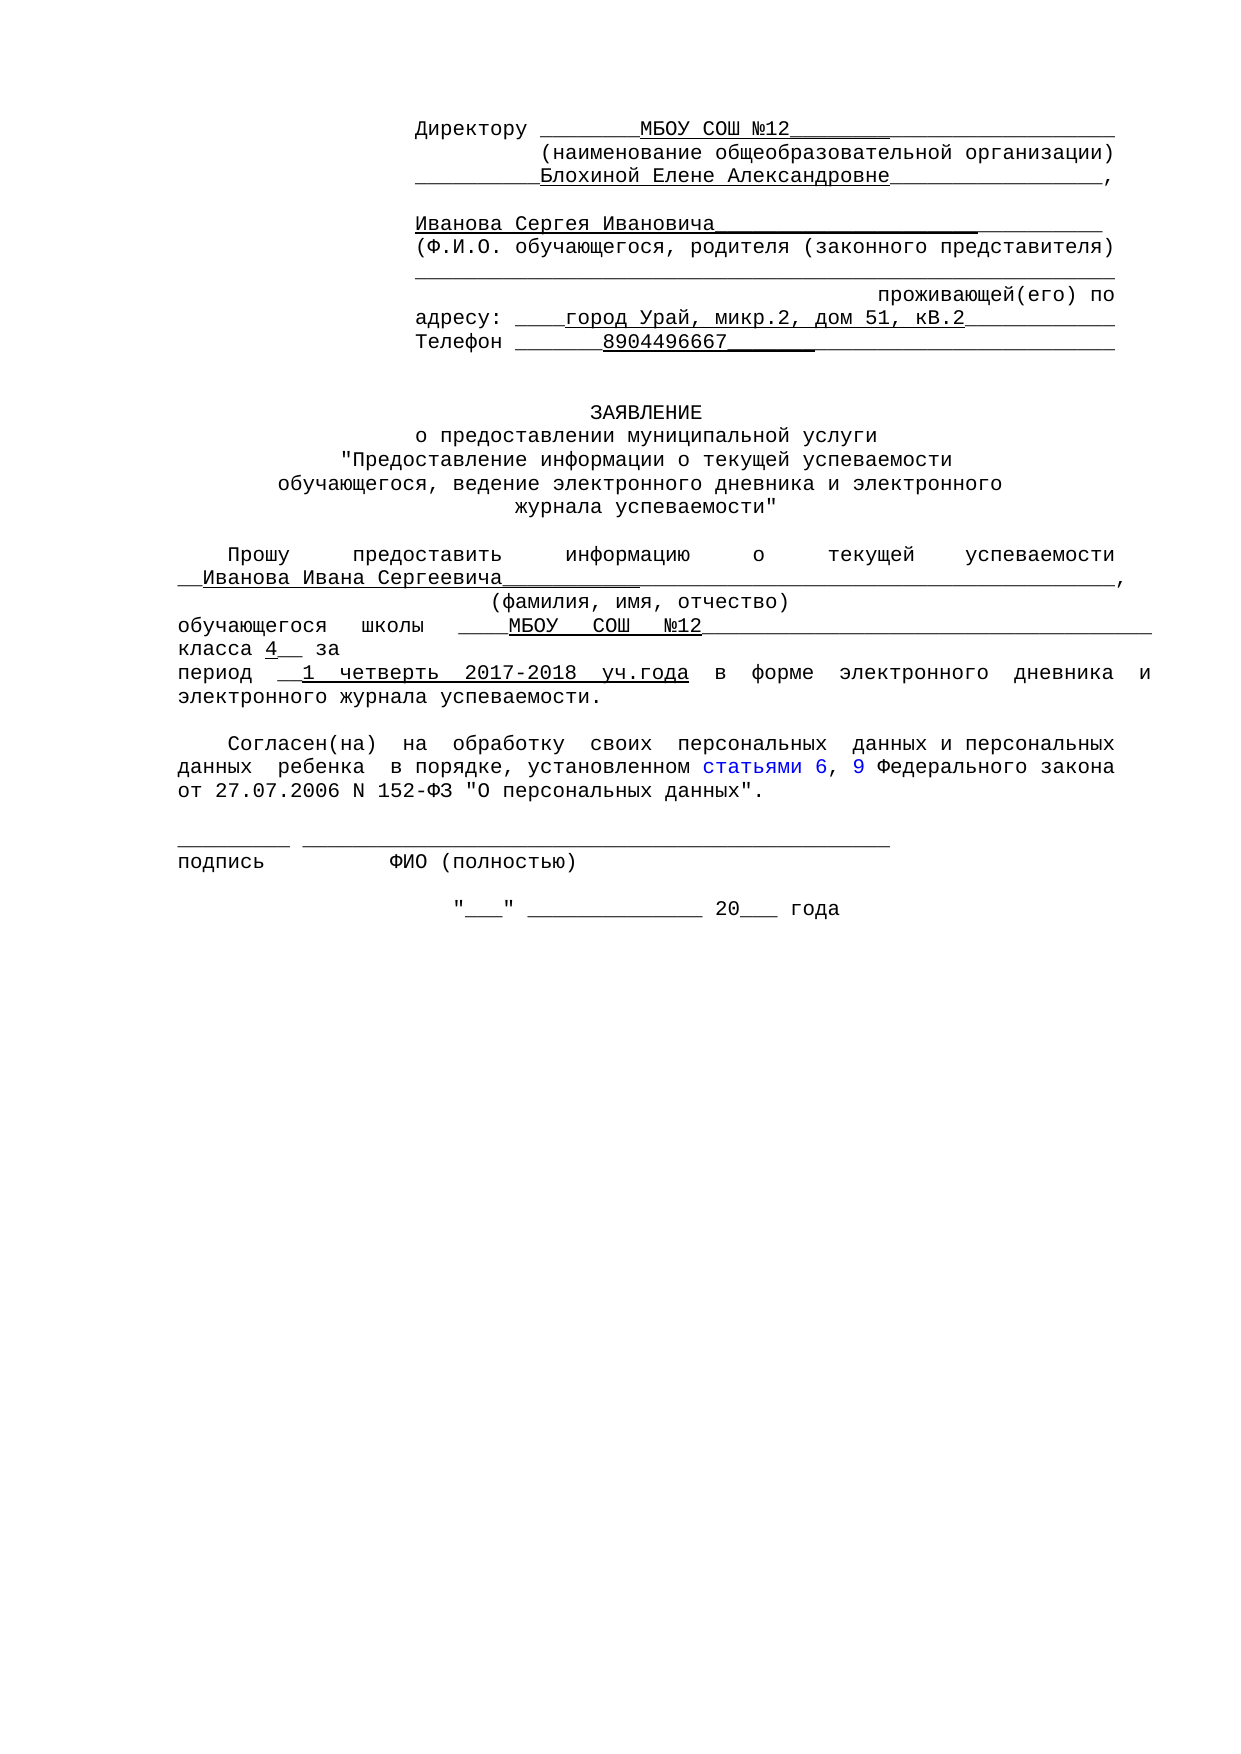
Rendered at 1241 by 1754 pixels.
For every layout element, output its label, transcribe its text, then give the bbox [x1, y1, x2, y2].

text период __1 четверть 2017-2018 уч.года в форме электронного дневника и электронного журнала успеваемости. [177, 662, 1152, 709]
text Телефон _______8904496667_______________________________ [177, 331, 1152, 354]
text о предоставлении муниципальной услуги [177, 426, 1152, 449]
text "Предоставление информации о текущей успеваемости [177, 449, 1152, 473]
text __Иванова Ивана Сергеевича_________________________________________________, [177, 567, 1152, 591]
text Иванова Сергея Ивановича_______________________________ [177, 213, 1152, 236]
text "___" ______________ 20___ года [177, 898, 1152, 922]
text __________Блохиной Елене Александровне_________________, [177, 165, 1152, 189]
text (Ф.И.О. обучающегося, родителя (законного представителя) [177, 236, 1152, 260]
text данных ребенка в порядке, установленном статьями 6, 9 Федерального закона [177, 757, 1152, 780]
text адресу: ____город Урай, микр.2, дом 51, кВ.2____________ [177, 307, 1152, 331]
text Согласен(на) на обработку своих персональных данных и персональных [177, 733, 1152, 757]
text журнала успеваемости" [177, 496, 1152, 520]
text от 27.07.2006 N 152-ФЗ "О персональных данных". [177, 780, 1152, 804]
text _________ _______________________________________________ [177, 827, 1152, 851]
text Директору ________МБОУ СОШ №12__________________________ [177, 118, 1152, 142]
text Прошу предоставить информацию о текущей успеваемости [177, 544, 1152, 567]
text (фамилия, имя, отчество) [177, 591, 1152, 615]
text обучающегося школы ____МБОУ СОШ №12____________________________________ класса 4__ за [177, 615, 1152, 662]
text обучающегося, ведение электронного дневника и электронного [177, 473, 1152, 496]
text (наименование общеобразовательной организации) [177, 142, 1152, 165]
text ________________________________________________________ [177, 260, 1152, 284]
text проживающей(его) по [177, 284, 1152, 307]
text подпись ФИО (полностью) [177, 851, 1152, 875]
text ЗАЯВЛЕНИЕ [177, 402, 1152, 426]
